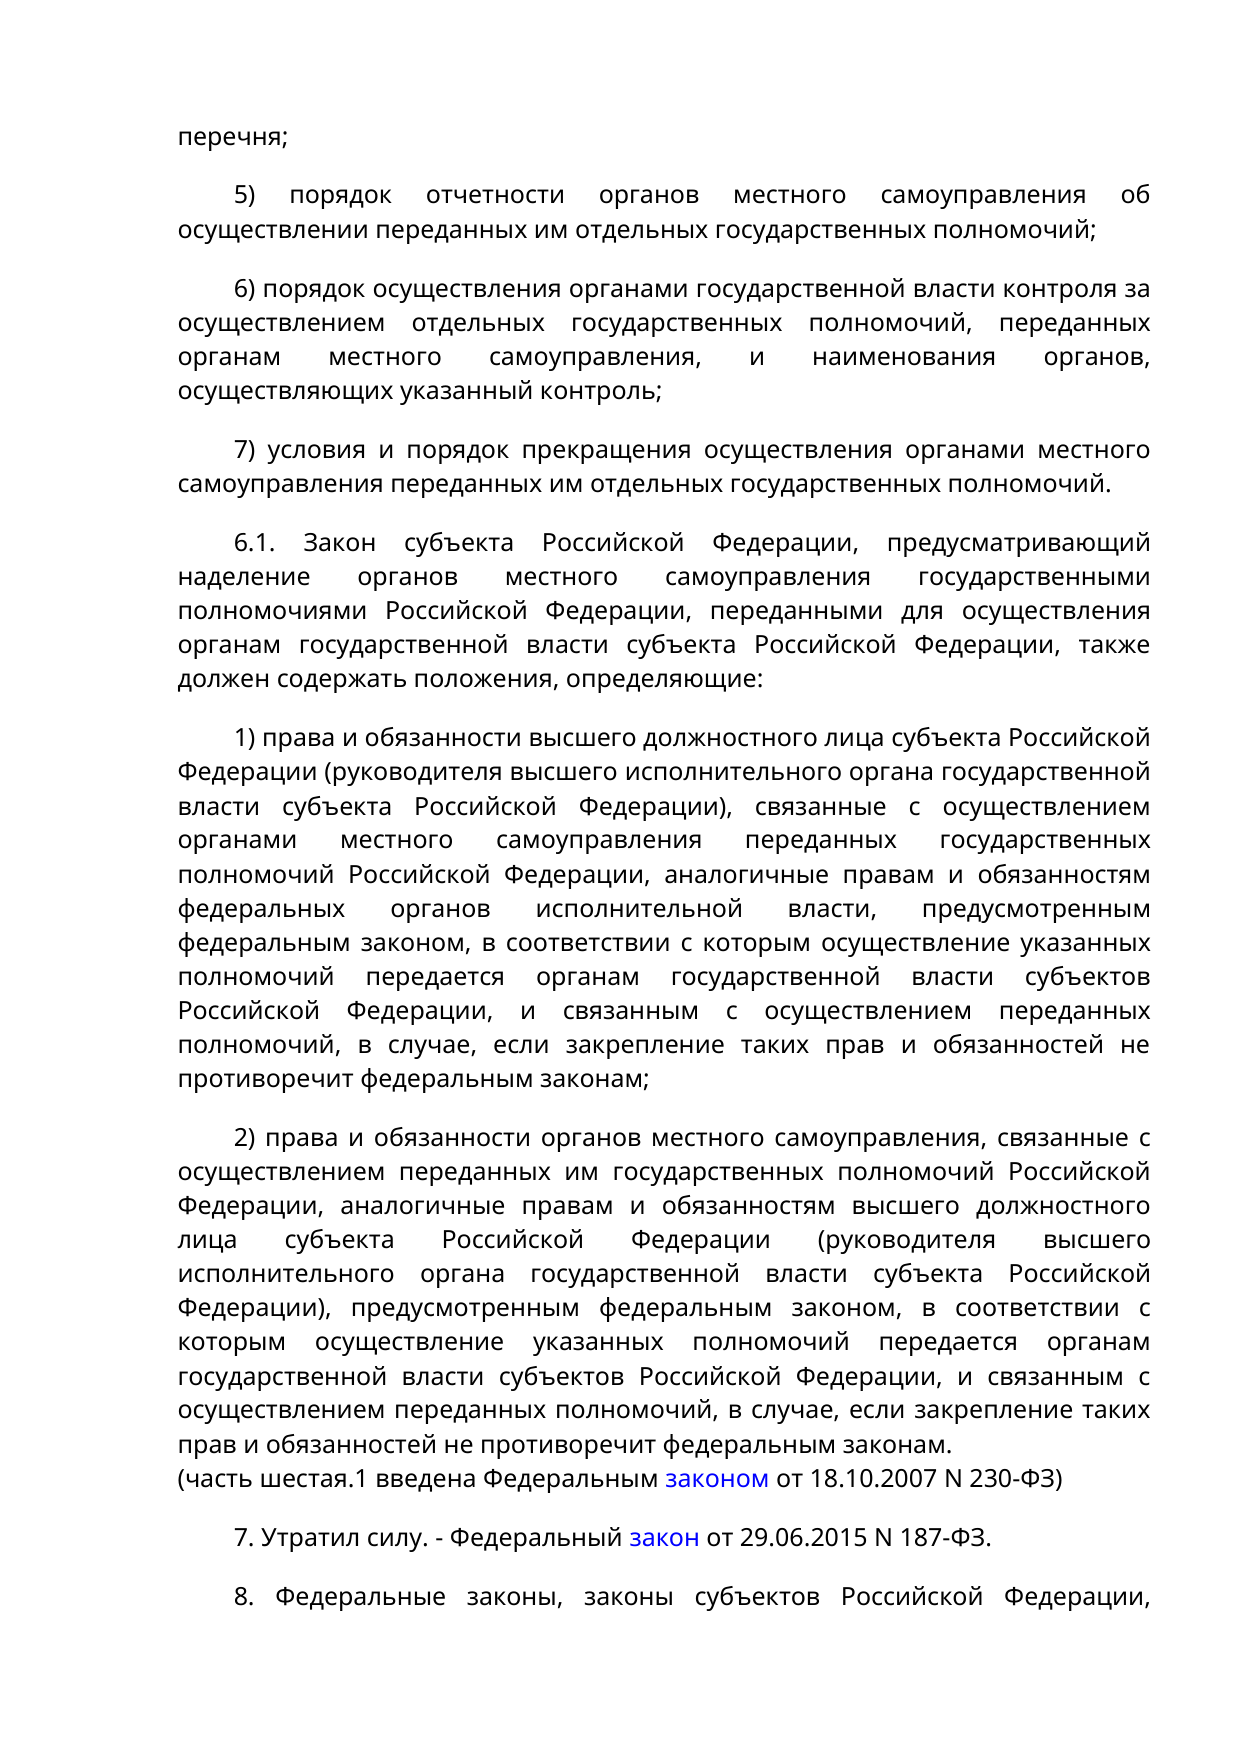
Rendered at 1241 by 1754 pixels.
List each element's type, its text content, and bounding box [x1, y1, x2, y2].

text 5) порядок отчетности органов местного самоуправления об осуществлении переданных им отдельных государственных полномочий; [177, 177, 1152, 245]
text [177, 118, 1152, 152]
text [177, 1578, 1152, 1612]
text 7. Утратил силу. - Федеральный закон от 29.06.2015 N 187-ФЗ. [177, 1519, 1152, 1553]
text 2) права и обязанности органов местного самоуправления, связанные с осуществлением переданных им государственных полномочий Российской Федерации, аналогичные правам и обязанностям высшего должностного лица субъекта Российской Федерации (руководителя высшего исполнительного органа государственной власти субъекта Российской Федерации), предусмотренным федеральным законом, в соответствии с которым осуществление указанных полномочий передается органам государственной власти субъектов Российской Федерации, и связанным с осуществлением переданных полномочий, в случае, если закрепление таких прав и обязанностей не противоречит федеральным законам. [177, 1120, 1152, 1460]
text (часть шестая.1 введена Федеральным законом от 18.10.2007 N 230-ФЗ) [177, 1460, 1152, 1494]
text 6.1. Закон субъекта Российской Федерации, предусматривающий наделение органов местного самоуправления государственными полномочиями Российской Федерации, переданными для осуществления органам государственной власти субъекта Российской Федерации, также должен содержать положения, определяющие: [177, 525, 1152, 695]
text 7) условия и порядок прекращения осуществления органами местного самоуправления переданных им отдельных государственных полномочий. [177, 432, 1152, 500]
text 6) порядок осуществления органами государственной власти контроля за осуществлением отдельных государственных полномочий, переданных органам местного самоуправления, и наименования органов, осуществляющих указанный контроль; [177, 270, 1152, 407]
text 1) права и обязанности высшего должностного лица субъекта Российской Федерации (руководителя высшего исполнительного органа государственной власти субъекта Российской Федерации), связанные с осуществлением органами местного самоуправления переданных государственных полномочий Российской Федерации, аналогичные правам и обязанностям федеральных органов исполнительной власти, предусмотренным федеральным законом, в соответствии с которым осуществление указанных полномочий передается органам государственной власти субъектов Российской Федерации, и связанным с осуществлением переданных полномочий, в случае, если закрепление таких прав и обязанностей не противоречит федеральным законам; [177, 720, 1152, 1095]
